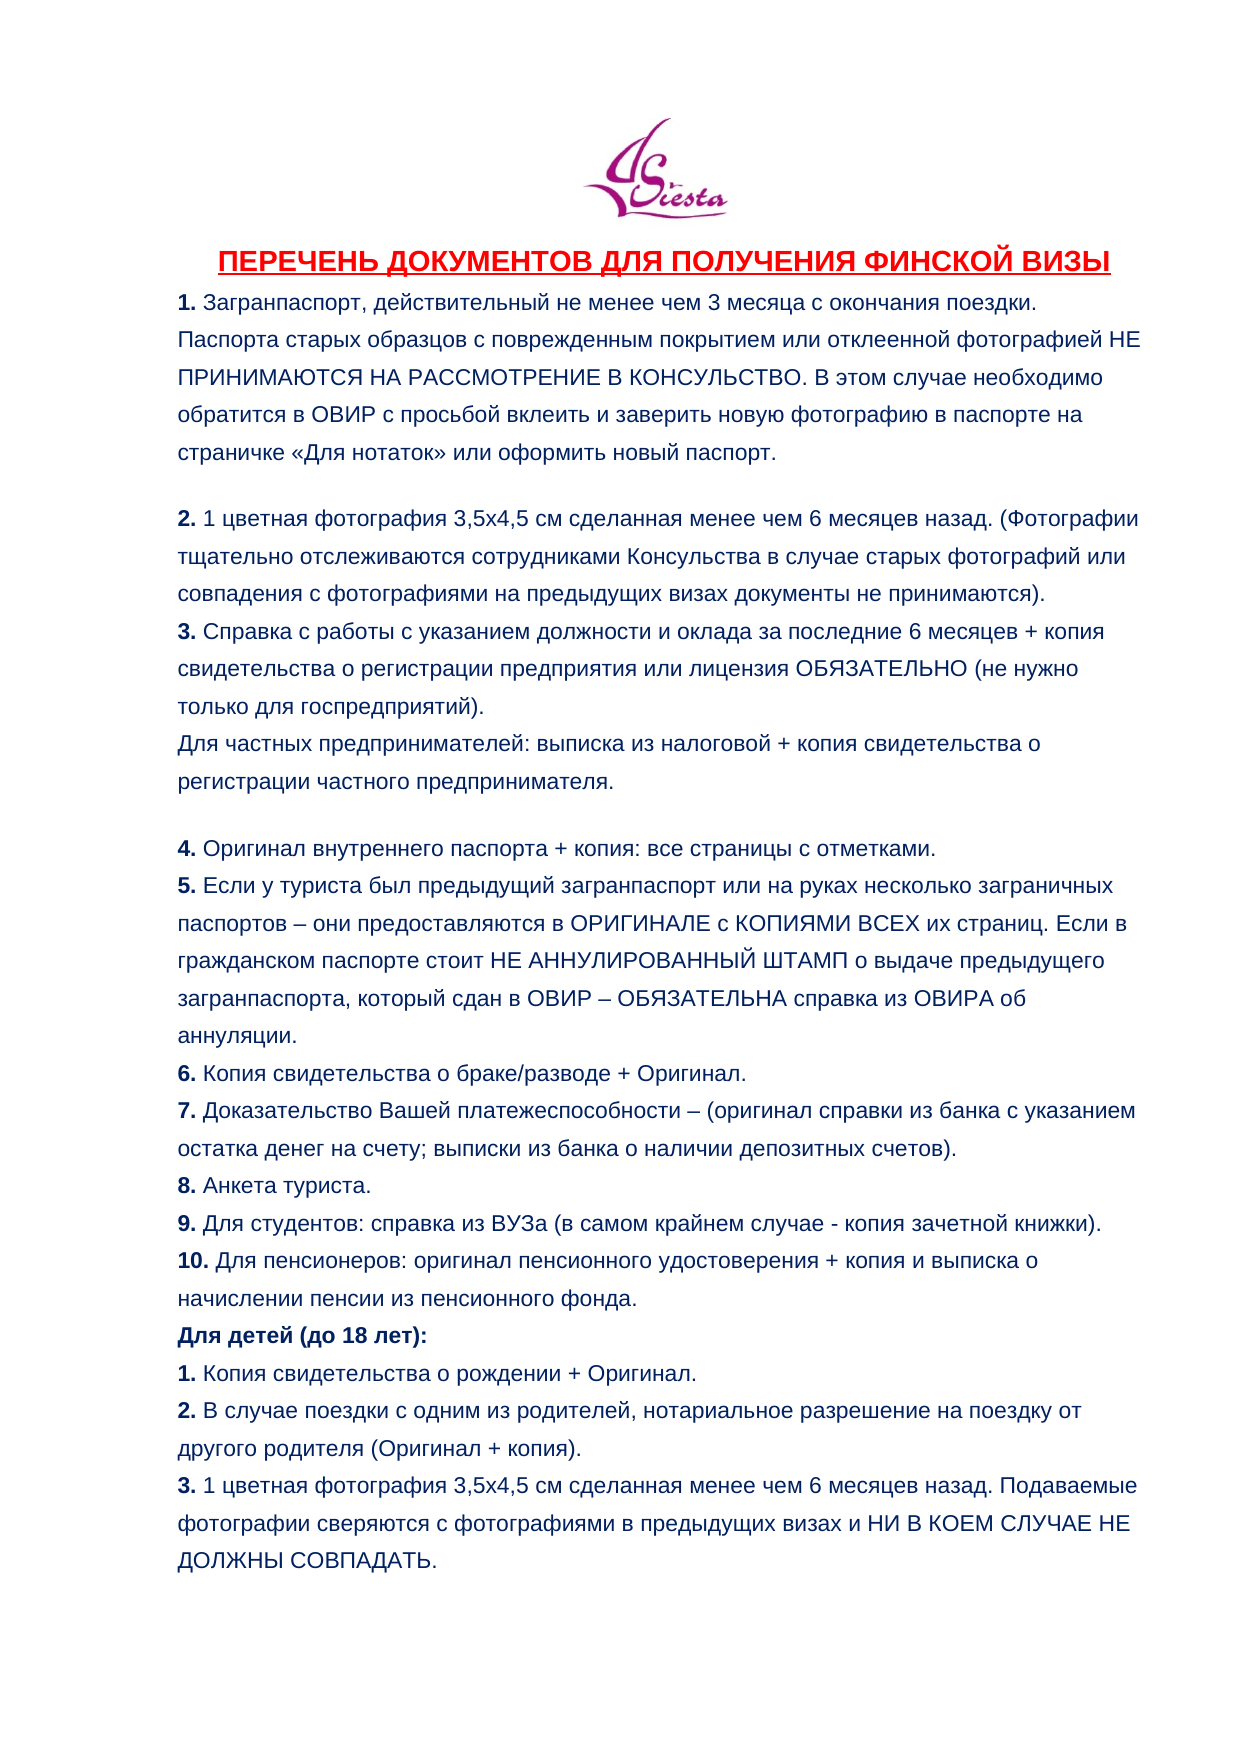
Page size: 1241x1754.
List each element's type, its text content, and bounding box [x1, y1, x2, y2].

text 7. Доказательство Вашей платежеспособности – (оригинал справки из банка с указанием остатка денег на счету; выписки из банка о наличии депозитных счетов). [177, 1086, 1152, 1161]
text ПЕРЕЧЕНЬ ДОКУМЕНТОВ ДЛЯ ПОЛУЧЕНИЯ ФИНСКОЙ ВИЗЫ [177, 240, 1152, 277]
text Для детей (до 18 лет): [177, 1311, 1152, 1348]
text Для частных предпринимателей: выписка из налоговой + копия свидетельства о регистрации частного предпринимателя. [177, 719, 1152, 794]
text 8. Анкета туриста. [177, 1161, 1152, 1198]
text Паспорта старых образцов с поврежденным покрытием или отклеенной фотографией НЕ ПРИНИМАЮТСЯ НА РАССМОТРЕНИЕ В КОНСУЛЬСТВО. В этом случае необходимо обратится в ОВИР с просьбой вклеить и заверить новую фотографию в паспорте на страничке «Для нотаток» или оформить новый паспорт. [177, 315, 1152, 465]
text 10. Для пенсионеров: оригинал пенсионного удостоверения + копия и выписка о начислении пенсии из пенсионного фонда. [177, 1236, 1152, 1311]
text 6. Копия свидетельства о браке/разводе + Оригинал. [177, 1048, 1152, 1086]
text 3. Справка с работы с указанием должности и оклада за последние 6 месяцев + копия свидетельства о регистрации предприятия или лицензия ОБЯЗАТЕЛЬНО (не нужно только для госпредприятий). [177, 607, 1152, 719]
text 4. Оригинал внутреннего паспорта + копия: все страницы с отметками. [177, 823, 1152, 861]
text 1. Загранпаспорт, действительный не менее чем 3 месяца с окончания поездки. [177, 277, 1152, 315]
text 2. 1 цветная фотография 3,5x4,5 cм сделанная менее чем 6 месяцев назад. (Фотографии тщательно отслеживаются сотрудниками Консульства в случае старых фотографий или совпадения с фотографиями на предыдущих визах документы не принимаются). [177, 494, 1152, 607]
picture [583, 118, 746, 240]
text 3. 1 цветная фотография 3,5x4,5 cм сделанная менее чем 6 месяцев назад. Подаваемые фотографии сверяются с фотографиями в предыдущих визах и НИ В КОЕМ СЛУЧАЕ НЕ ДОЛЖНЫ СОВПАДАТЬ. [177, 1461, 1152, 1573]
text 5. Если у туриста был предыдущий загранпаспорт или на руках несколько заграничных паспортов – они предоставляются в ОРИГИНАЛЕ с КОПИЯМИ ВСЕХ их страниц. Если в гражданском паспорте стоит НЕ АННУЛИРОВАННЫЙ ШТАМП о выдаче предыдущего загранпаспорта, который сдан в ОВИР – ОБЯЗАТЕЛЬНА справка из ОВИРА об аннуляции. [177, 861, 1152, 1048]
text 9. Для студентов: справка из ВУЗа (в самом крайнем случае - копия зачетной книжки). [177, 1198, 1152, 1236]
text 1. Копия свидетельства о рождении + Оригинал. [177, 1348, 1152, 1386]
text 2. В случае поездки с одним из родителей, нотариальное разрешение на поездку от другого родителя (Оригинал + копия). [177, 1386, 1152, 1461]
